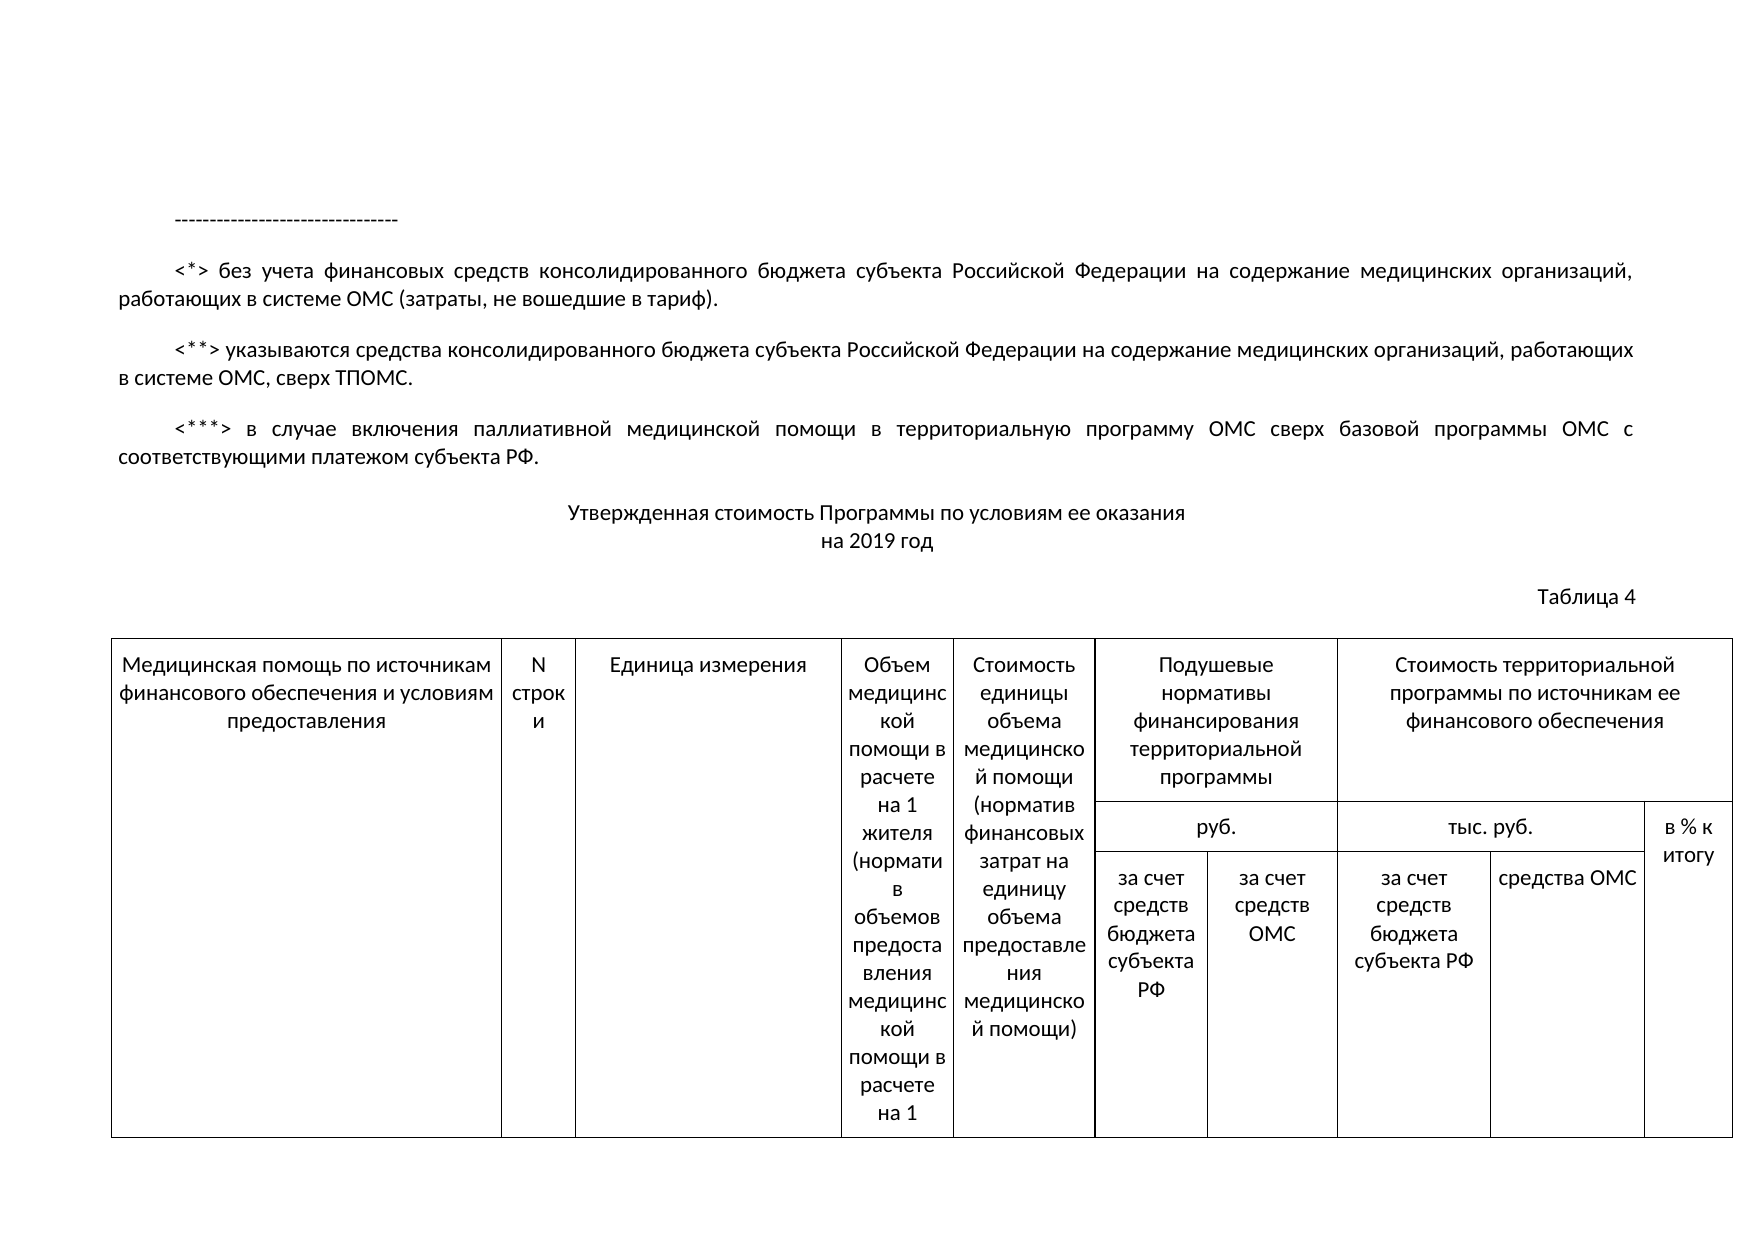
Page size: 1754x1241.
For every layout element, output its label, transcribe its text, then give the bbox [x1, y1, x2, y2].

table_cell средства ОМС [1491, 852, 1644, 1137]
text <***> в случае включения паллиативной медицинской помощи в территориальную программу ОМС сверх базовой программы ОМС с соответствующими платежом субъекта РФ. [118, 414, 1636, 470]
table_header Подушевые нормативы финансирования территориальной программы [1096, 639, 1337, 801]
text <**> указываются средства консолидированного бюджета субъекта Российской Федерации на содержание медицинских организаций, работающих в системе ОМС, сверх ТПОМС. [118, 335, 1636, 391]
text -------------------------------- [118, 205, 1636, 233]
table_header Медицинская помощь по источникам финансового обеспечения и условиям предоставления [112, 639, 501, 1137]
text Утвержденная стоимость Программы по условиям ее оказания [118, 498, 1636, 526]
table_header Стоимость единицы объема медицинской помощи (норматив финансовых затрат на единицу объема предоставления медицинской помощи) [954, 639, 1094, 1137]
table_cell за счет средств ОМС [1208, 852, 1337, 1137]
text <*> без учета финансовых средств консолидированного бюджета субъекта Российской Федерации на содержание медицинских организаций, работающих в системе ОМС (затраты, не вошедшие в тариф). [118, 256, 1636, 312]
table_header N строки [502, 639, 575, 1137]
table_cell руб. [1096, 802, 1337, 851]
table_cell в % к итогу [1645, 802, 1732, 1137]
text Таблица 4 [118, 582, 1636, 610]
table_cell тыс. руб. [1338, 802, 1644, 851]
text на 2019 год [118, 526, 1636, 554]
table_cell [1338, 852, 1490, 1137]
table_header Стоимость территориальной программы по источникам ее финансового обеспечения [1338, 639, 1732, 801]
table_header Единица измерения [576, 639, 841, 1137]
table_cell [1096, 852, 1207, 1137]
table_header Объем медицинской помощи в расчете на 1 жителя (норматив объемов предоставления медицинской помощи в расчете на 1 застрахованное лицо) [842, 639, 953, 1137]
